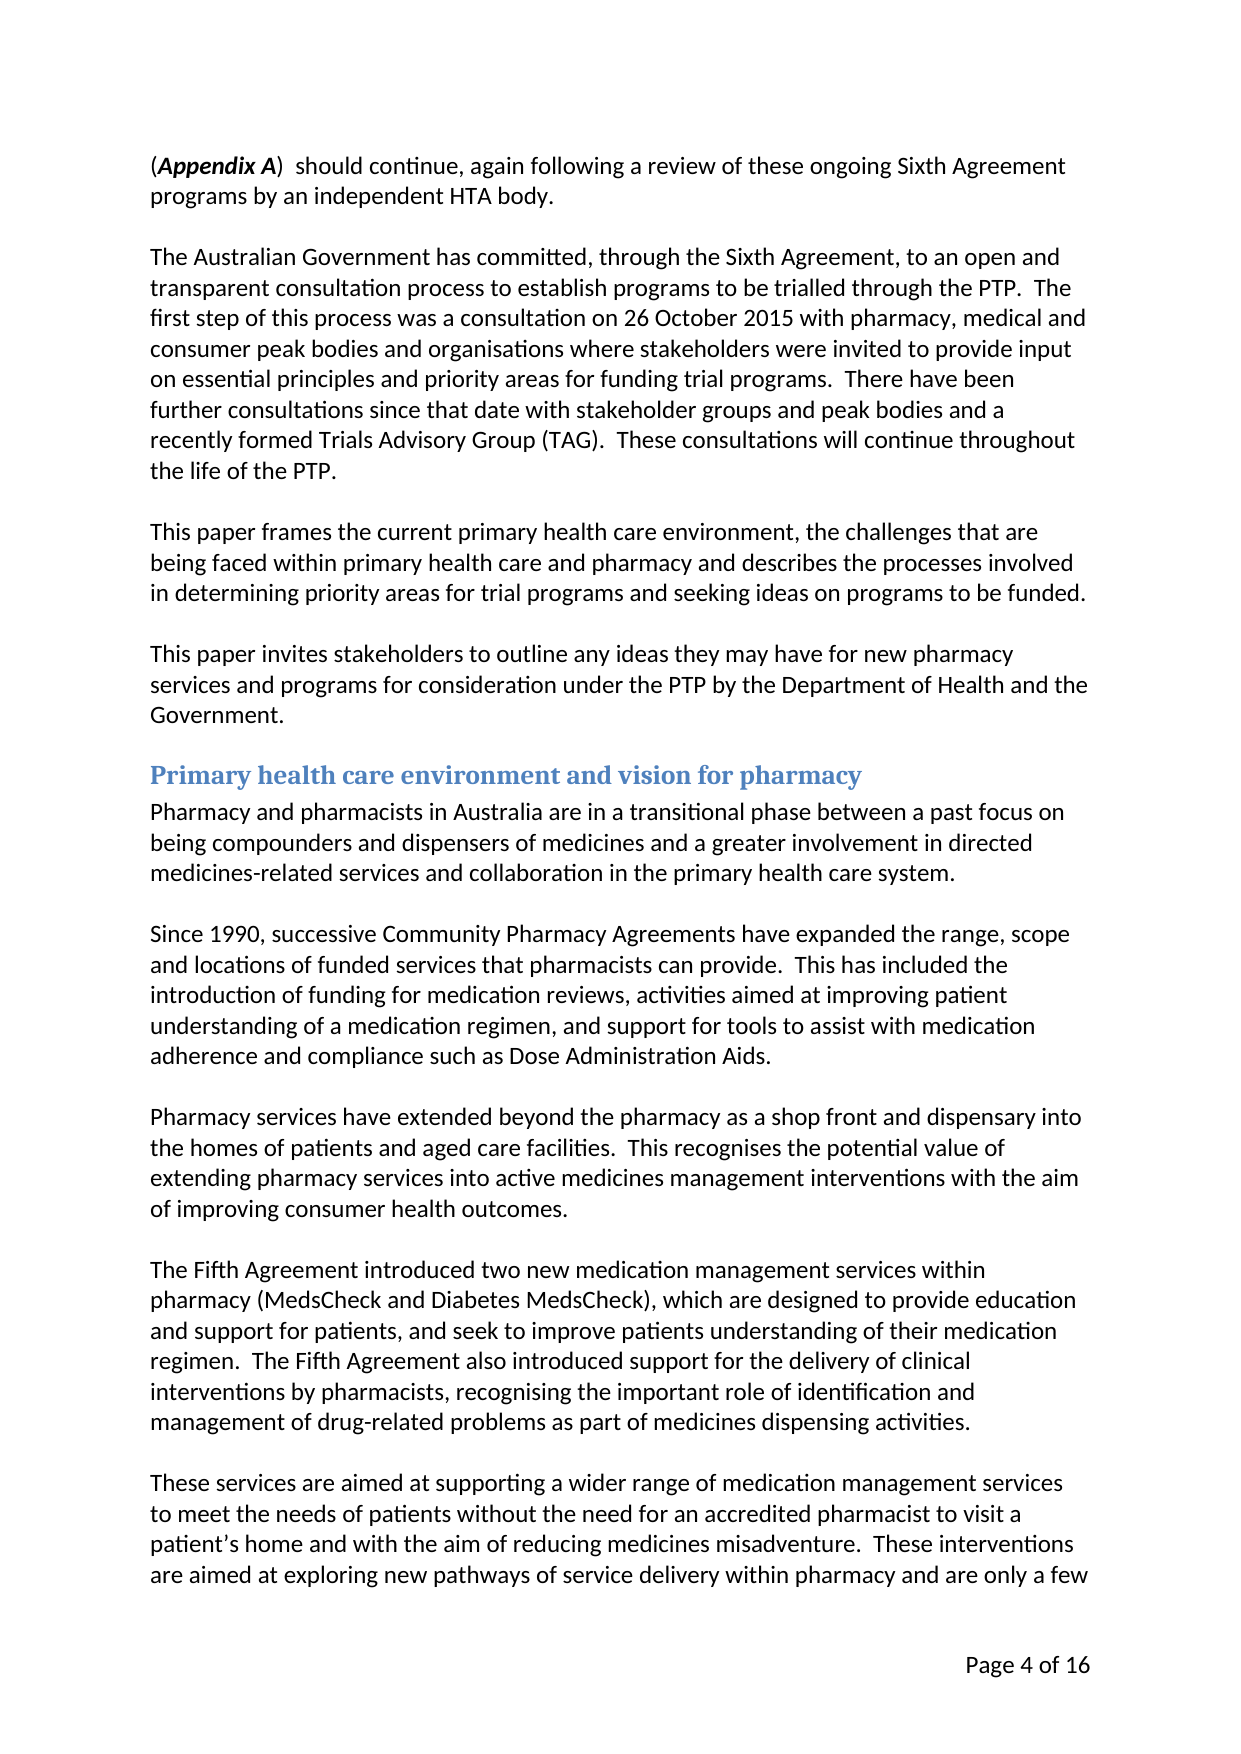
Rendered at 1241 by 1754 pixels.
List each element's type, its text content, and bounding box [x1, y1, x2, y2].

subtitle Primary health care environment and vision for pharmacy [150, 760, 1090, 792]
text The Fifth Agreement introduced two new medication management services within pharmacy (MedsCheck and Diabetes MedsCheck), which are designed to provide education and support for patients, and seek to improve patients understanding of their medication regimen. The Fifth Agreement also introduced support for the delivery of clinical interventions by pharmacists, recognising the important role of identification and management of drug-related problems as part of medicines dispensing activities. [150, 1254, 1090, 1437]
text The Australian Government has committed, through the Sixth Agreement, to an open and transparent consultation process to establish programs to be trialled through the PTP. The first step of this process was a consultation on 26 October 2015 with pharmacy, medical and consumer peak bodies and organisations where stakeholders were invited to provide input on essential principles and priority areas for funding trial programs. There have been further consultations since that date with stakeholder groups and peak bodies and a recently formed Trials Advisory Group (TAG). These consultations will continue throughout the life of the PTP. [150, 242, 1090, 486]
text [150, 1468, 1090, 1590]
text Pharmacy and pharmacists in Australia are in a transitional phase between a past focus on being compounders and dispensers of medicines and a greater involvement in directed medicines-related services and collaboration in the primary health care system. [150, 796, 1090, 888]
text This paper frames the current primary health care environment, the challenges that are being faced within primary health care and pharmacy and describes the processes involved in determining priority areas for trial programs and seeking ideas on programs to be funded. [150, 516, 1090, 608]
text Since 1990, successive Community Pharmacy Agreements have expanded the range, scope and locations of funded services that pharmacists can provide. This has included the introduction of funding for medication reviews, activities aimed at improving patient understanding of a medication regimen, and support for tools to assist with medication adherence and compliance such as Dose Administration Aids. [150, 918, 1090, 1071]
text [150, 150, 1090, 211]
text Pharmacy services have extended beyond the pharmacy as a shop front and dispensary into the homes of patients and aged care facilities. This recognises the potential value of extending pharmacy services into active medicines management interventions with the aim of improving consumer health outcomes. [150, 1101, 1090, 1223]
text This paper invites stakeholders to outline any ideas they may have for new pharmacy services and programs for consideration under the PTP by the Department of Health and the Government. [150, 638, 1090, 730]
